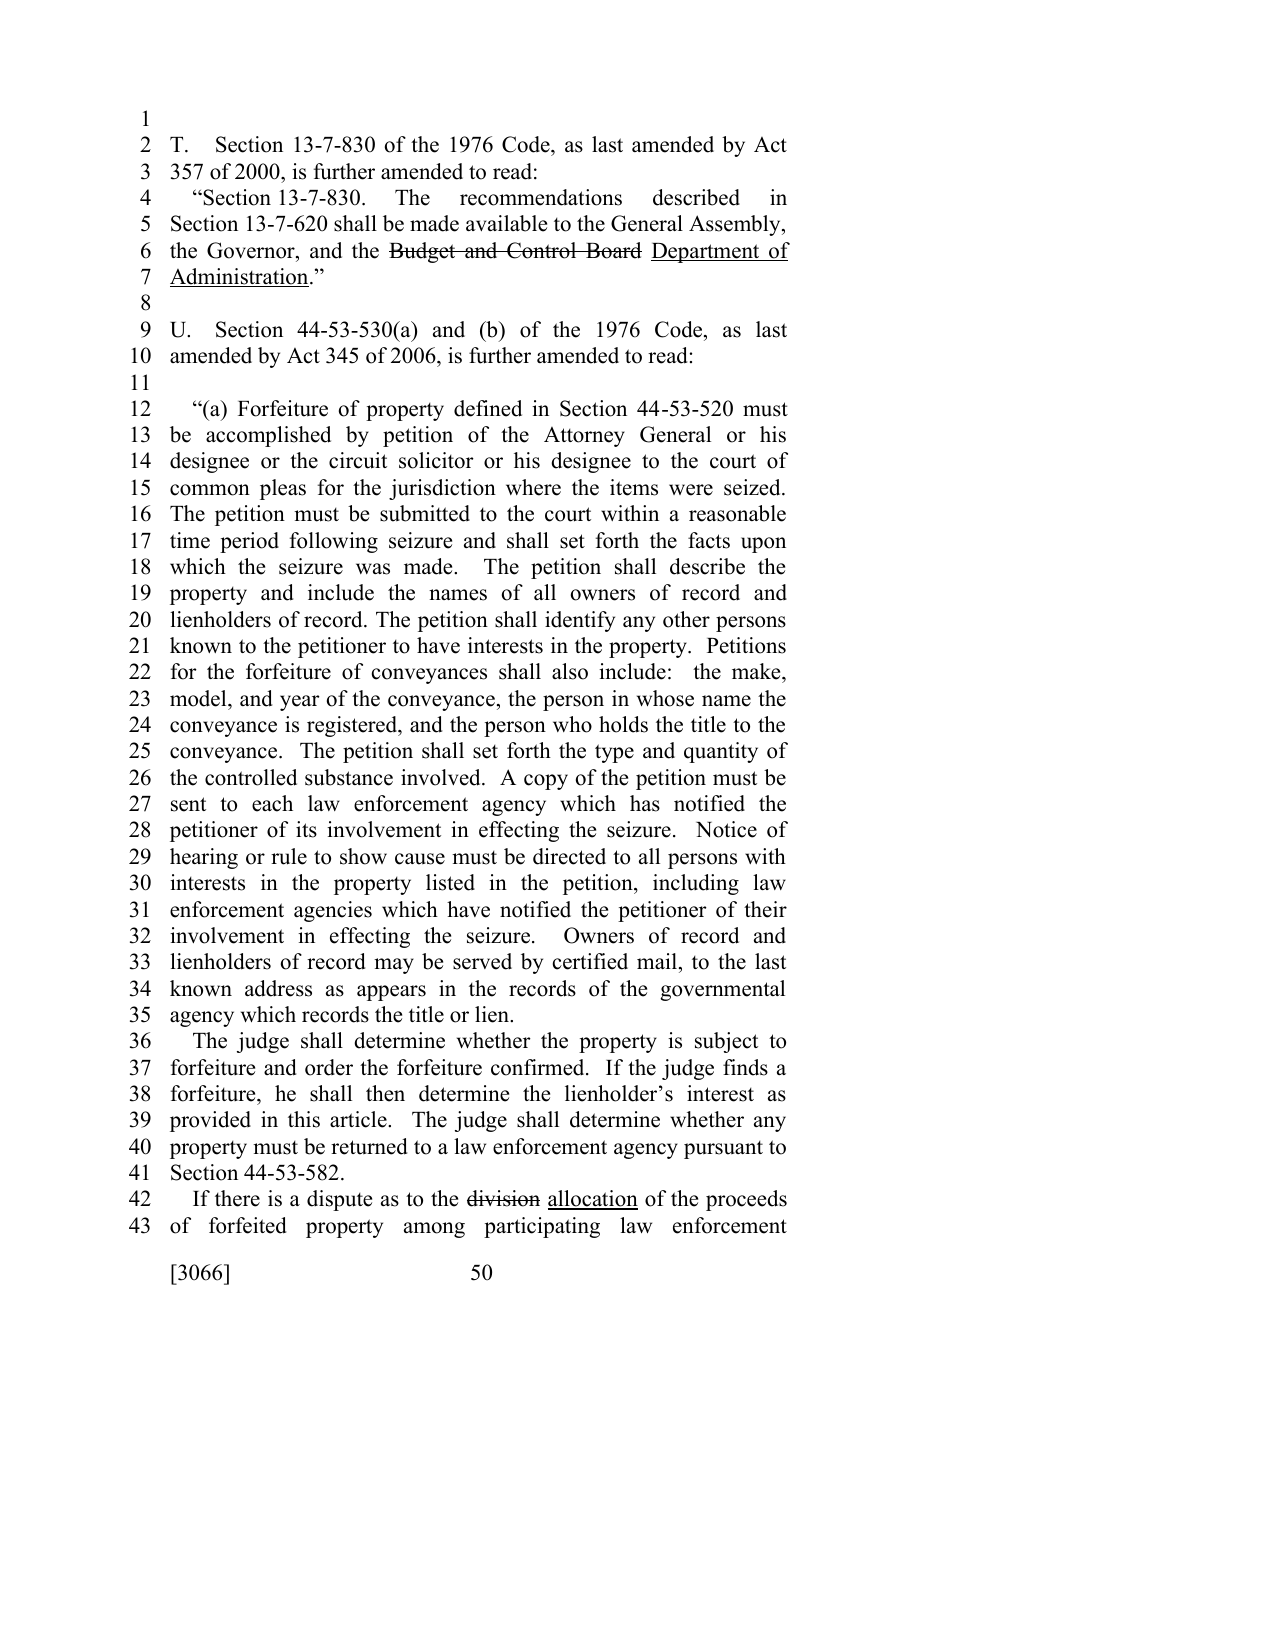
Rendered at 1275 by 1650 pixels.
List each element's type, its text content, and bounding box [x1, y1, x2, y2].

text The judge shall determine whether the property is subject to forfeiture and order the forfeiture confirmed. If the judge finds a forfeiture, he shall then determine the lienholder’s interest as provided in this article. The judge shall determine whether any property must be returned to a law enforcement agency pursuant to Section 44-53-582. [169, 1027, 787, 1186]
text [169, 1186, 787, 1238]
text T. Section 13-7-830 of the 1976 Code, as last amended by Act 357 of 2000, is further amended to read: [169, 131, 787, 184]
text “(a) Forfeiture of property defined in Section 44-53-520 must be accomplished by petition of the Attorney General or his designee or the circuit solicitor or his designee to the court of common pleas for the jurisdiction where the items were seized. The petition must be submitted to the court within a reasonable time period following seizure and shall set forth the facts upon which the seizure was made. The petition shall describe the property and include the names of all owners of record and lienholders of record. The petition shall identify any other persons known to the petitioner to have interests in the property. Petitions for the forfeiture of conveyances shall also include: the make, model, and year of the conveyance, the person in whose name the conveyance is registered, and the person who holds the title to the conveyance. The petition shall set forth the type and quantity of the controlled substance involved. A copy of the petition must be sent to each law enforcement agency which has notified the petitioner of its involvement in effecting the seizure. Notice of hearing or rule to show cause must be directed to all persons with interests in the property listed in the petition, including law enforcement agencies which have notified the petitioner of their involvement in effecting the seizure. Owners of record and lienholders of record may be served by certified mail, to the last known address as appears in the records of the governmental agency which records the title or lien. [169, 395, 787, 1027]
text U. Section 44-53-530(a) and (b) of the 1976 Code, as last amended by Act 345 of 2006, is further amended to read: [169, 316, 787, 368]
text “Section 13-7-830. The recommendations described in Section 13-7-620 shall be made available to the General Assembly, the Governor, and the Budget and Control Board Department of Administration.” [169, 184, 787, 289]
